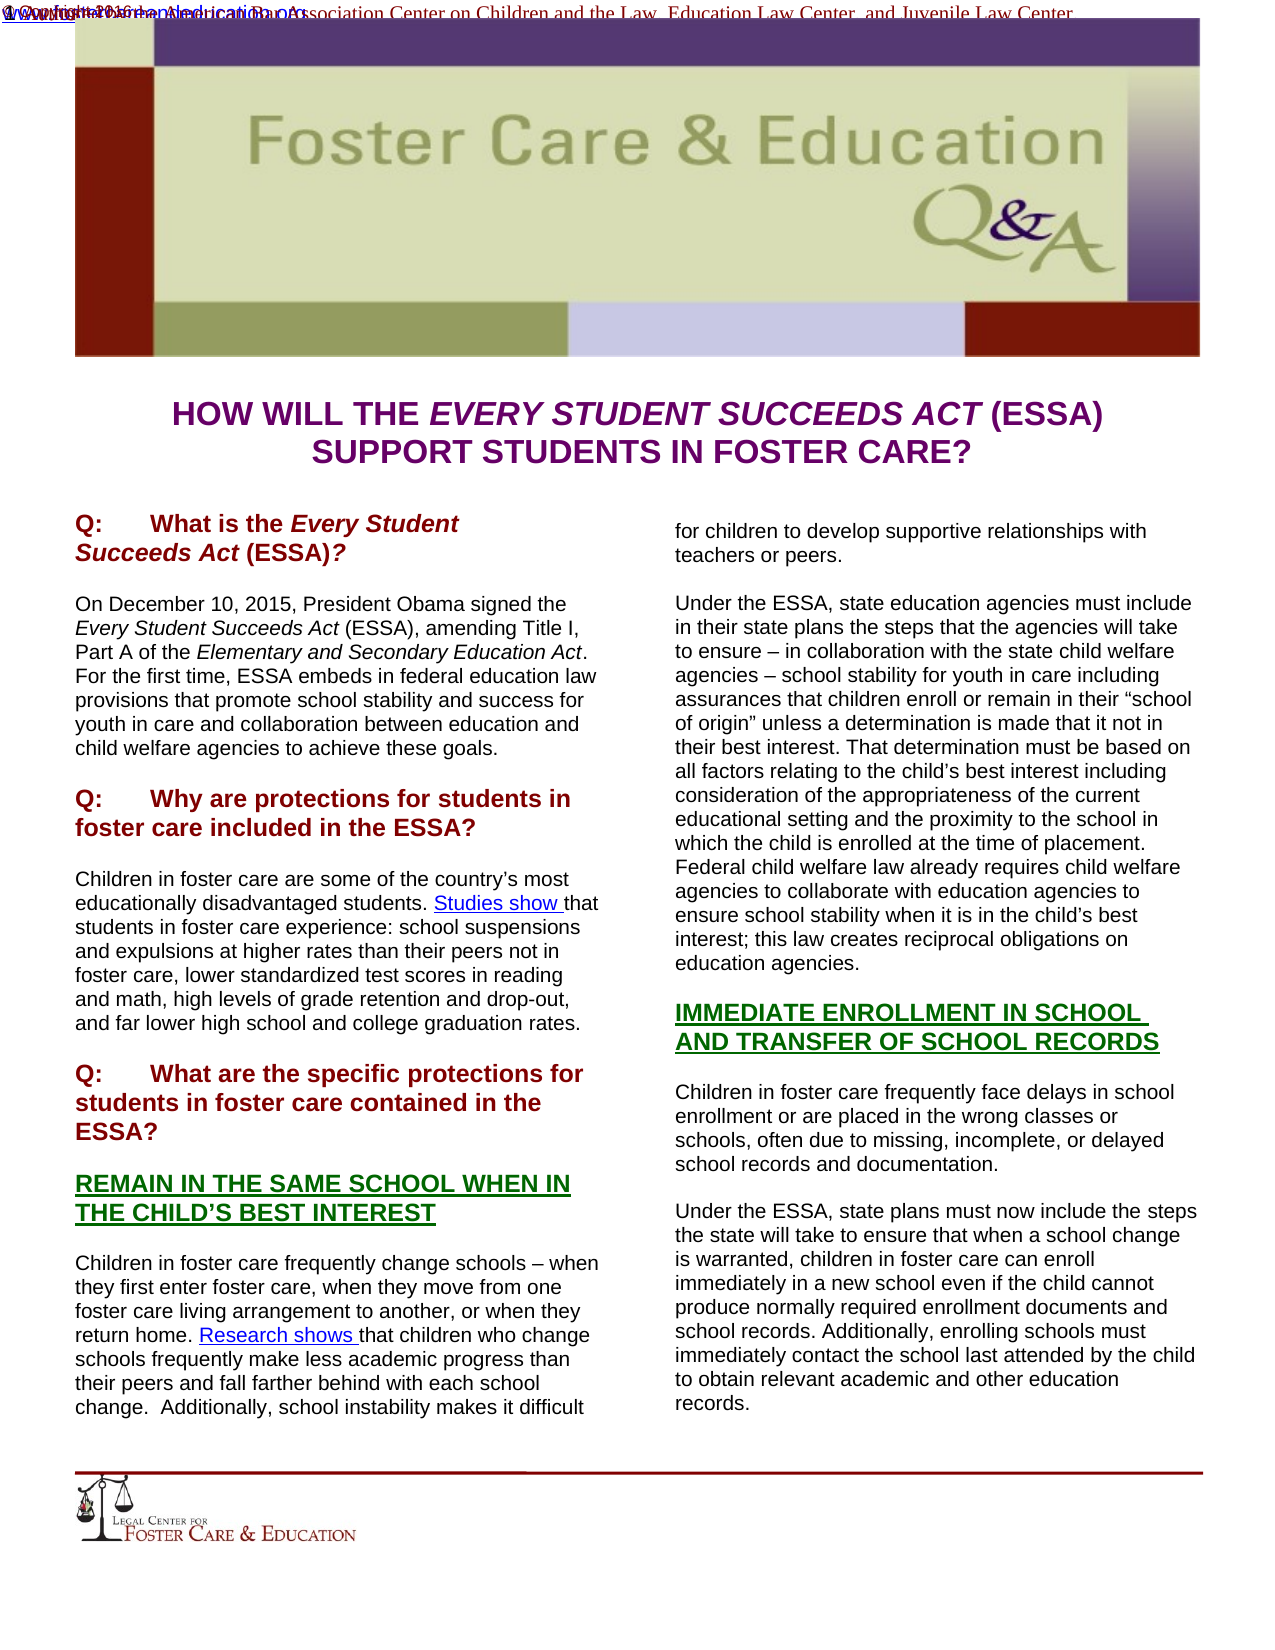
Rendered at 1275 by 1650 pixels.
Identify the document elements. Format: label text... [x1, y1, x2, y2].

text Children in foster care frequently change schools – when they first enter foster care, when they move from one foster care living arrangement to another, or when they return home. Research shows that children who change schools frequently make less academic progress than their peers and fall farther behind with each school change. Additionally, school instability makes it difficult [75, 1251, 602, 1419]
picture [75, 18, 1200, 357]
text Children in foster care frequently face delays in school enrollment or are placed in the wrong classes or schools, often due to missing, incomplete, or delayed school records and documentation. [675, 1079, 1193, 1175]
subtitle IMMEDIATE ENROLLMENT IN SCHOOL AND TRANSFER OF SCHOOL RECORDS [675, 998, 1162, 1056]
text Under the ESSA, state plans must now include the steps the state will take to ensure that when a school change is warranted, children in foster care can enroll immediately in a new school even if the child cannot produce normally required enrollment documents and school records. Additionally, enrolling schools must immediately contact the school last attended by the child to obtain relevant academic and other education records. [675, 1199, 1197, 1415]
text On December 10, 2015, President Obama signed the Every Student Succeeds Act (ESSA), amending Title I, Part A of the Elementary and Secondary Education Act. For the first time, ESSA embeds in federal education law provisions that promote school stability and success for youth in care and collaboration between education and child welfare agencies to achieve these goals. [75, 592, 599, 759]
text HOW WILL THE EVERY STUDENT SUCCEEDS ACT (ESSA) SUPPORT STUDENTS IN FOSTER CARE? [172, 394, 1105, 471]
text Under the ESSA, state education agencies must include in their state plans the steps that the agencies will take to ensure – in collaboration with the state child welfare agencies – school stability for youth in care including assurances that children enroll or remain in their “school of origin” unless a determination is made that it not in their best interest. That determination must be based on all factors relating to the child’s best interest including consideration of the appropriateness of the current educational setting and the proximity to the school in which the child is enrolled at the time of placement. [675, 591, 1195, 854]
subtitle Q: What are the specific protections for students in foster care contained in the ESSA? [75, 1059, 584, 1146]
picture [75, 1475, 357, 1542]
text Federal child welfare law already requires child welfare agencies to collaborate with education agencies to ensure school stability when it is in the child’s best interest; this law creates reciprocal obligations on education agencies. [675, 854, 1195, 974]
text for children to develop supportive relationships with teachers or peers. [675, 519, 1195, 567]
text Q: What is the Every Student Succeeds Act (ESSA)? [75, 509, 582, 567]
text Children in foster care are some of the country’s most educationally disadvantaged students. Studies show that students in foster care experience: school suspensions and expulsions at higher rates than their peers not in foster care, lower standardized test scores in reading and math, high levels of grade retention and drop-out, and far lower high school and college graduation rates. [75, 867, 599, 1034]
subtitle Q: Why are protections for students in foster care included in the ESSA? [75, 784, 571, 842]
text REMAIN IN THE SAME SCHOOL WHEN IN THE CHILD’S BEST INTEREST [75, 1169, 573, 1227]
